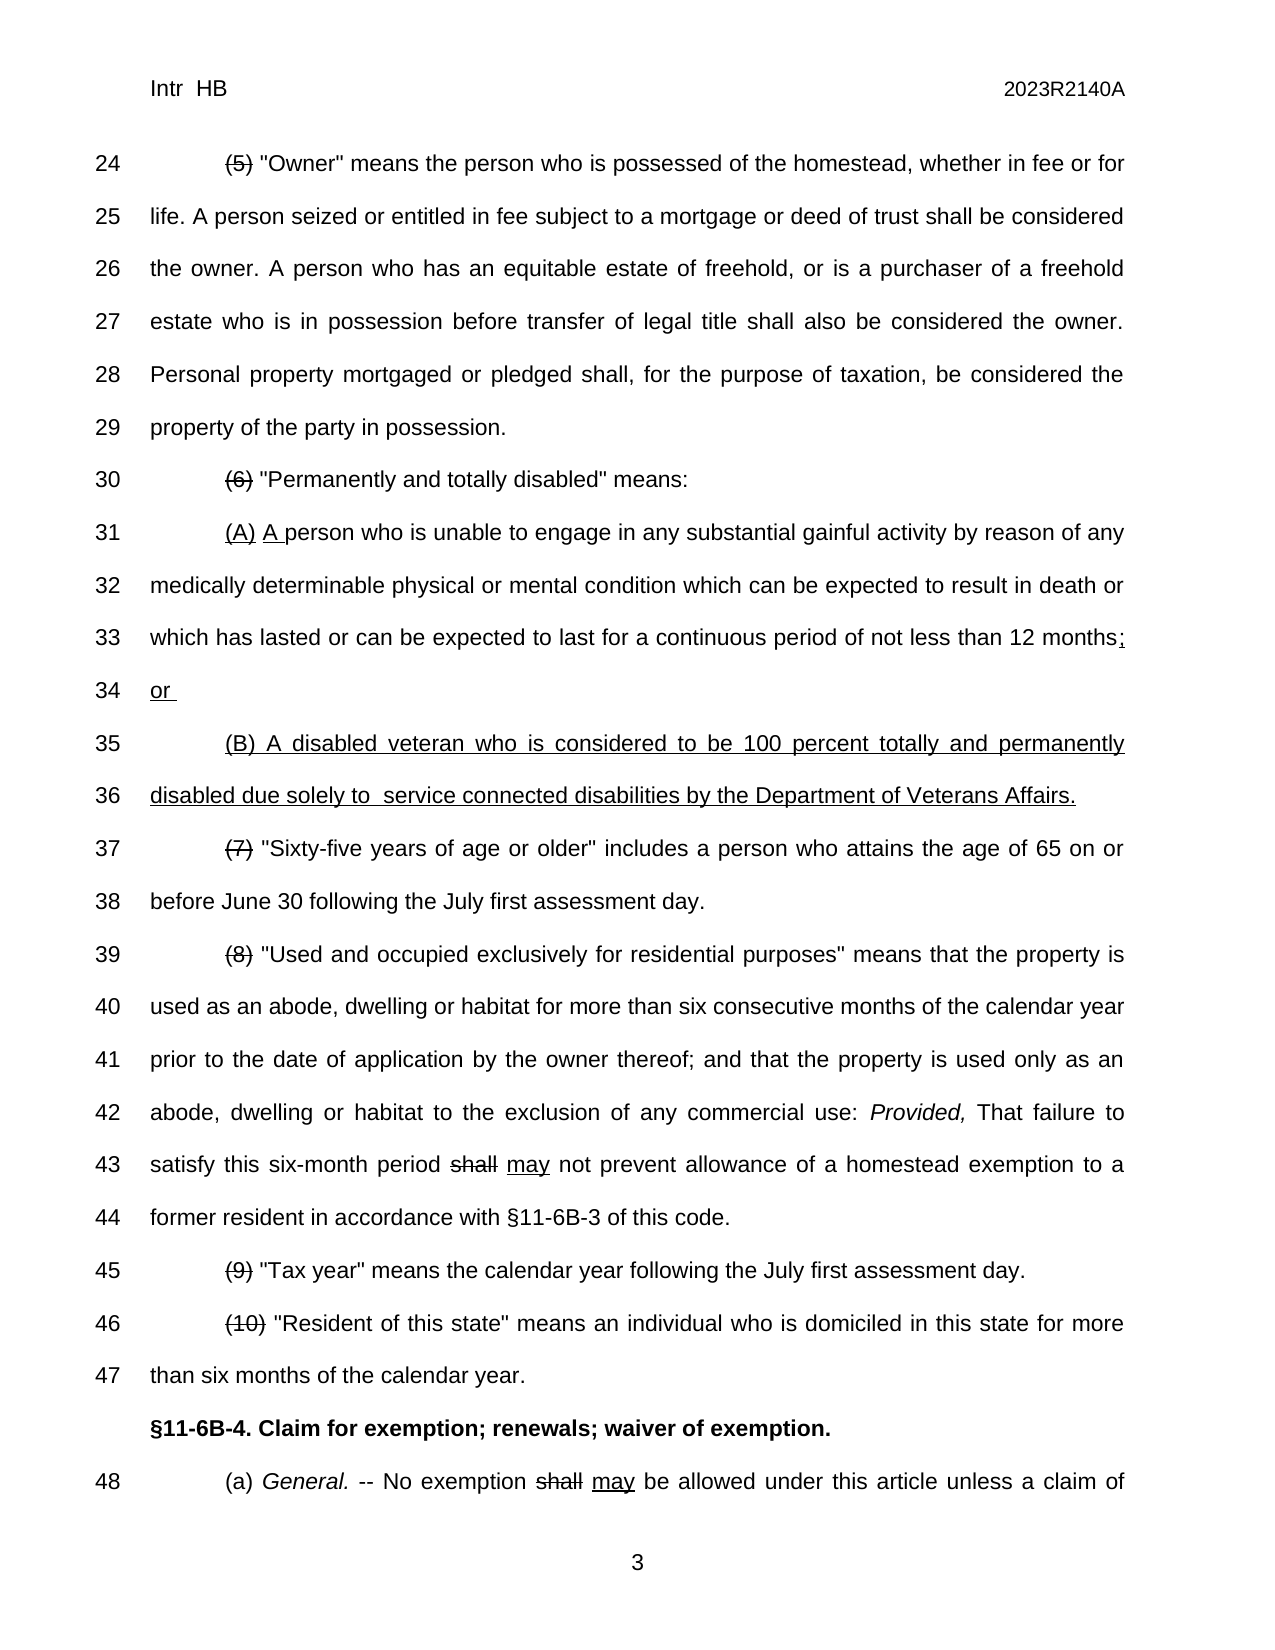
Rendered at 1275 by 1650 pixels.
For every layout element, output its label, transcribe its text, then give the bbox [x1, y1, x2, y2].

text (5) "Owner" means the person who is possessed of the homestead, whether in fee or for life. A person seized or entitled in fee subject to a mortgage or deed of trust shall be considered the owner. A person who has an equitable estate of freehold, or is a purchaser of a freehold estate who is in possession before transfer of legal title shall also be considered the owner. Personal property mortgaged or pledged shall, for the purpose of taxation, be considered the property of the party in possession. [150, 150, 1125, 440]
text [150, 1468, 1125, 1494]
text (9) "Tax year" means the calendar year following the July first assessment day. [150, 1257, 1125, 1283]
text (10) "Resident of this state" means an individual who is domiciled in this state for more than six months of the calendar year. [150, 1309, 1125, 1389]
text (6) "Permanently and totally disabled" means: [150, 466, 1125, 493]
subtitle §11-6B-4. Claim for exemption; renewals; waiver of exemption. [150, 1415, 1125, 1441]
text (8) "Used and occupied exclusively for residential purposes" means that the property is used as an abode, dwelling or habitat for more than six consecutive months of the calendar year prior to the date of application by the owner thereof; and that the property is used only as an abode, dwelling or habitat to the exclusion of any commercial use: Provided, That failure to satisfy this six-month period shall may not prevent allowance of a homestead exemption to a former resident in accordance with §11-6B-3 of this code. [150, 941, 1125, 1231]
text (A) A person who is unable to engage in any substantial gainful activity by reason of any medically determinable physical or mental condition which can be expected to result in death or which has lasted or can be expected to last for a continuous period of not less than 12 months; or [150, 519, 1125, 703]
text (7) "Sixty-five years of age or older" includes a person who attains the age of 65 on or before June 30 following the July first assessment day. [150, 835, 1125, 914]
text (B) A disabled veteran who is considered to be 100 percent totally and permanently disabled due solely to service connected disabilities by the Department of Veterans Affairs. [150, 730, 1125, 809]
